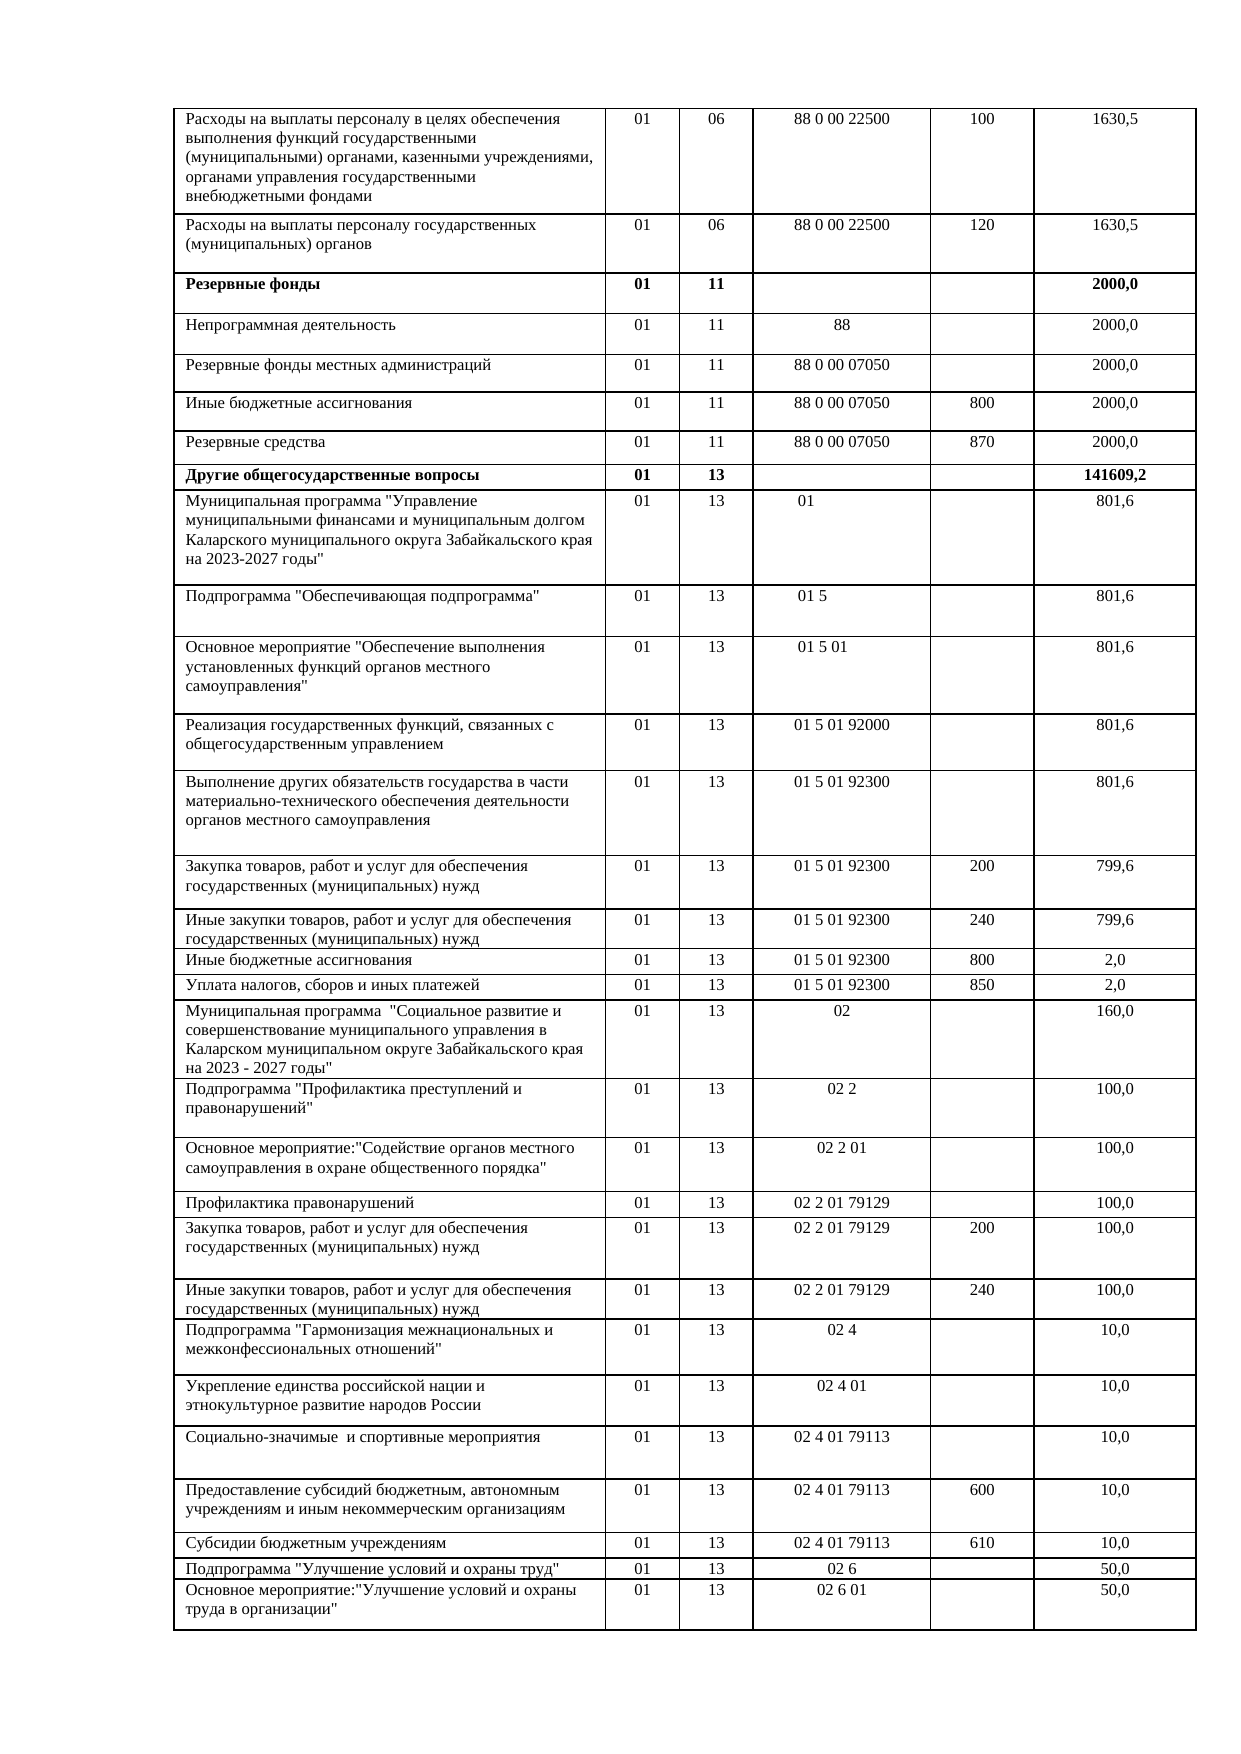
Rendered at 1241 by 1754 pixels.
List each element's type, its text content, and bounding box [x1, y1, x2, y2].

table_cell 01 [606, 1192, 679, 1217]
table_cell 88 0 00 22500 [754, 215, 930, 272]
table_cell [931, 1580, 1033, 1629]
table_cell Основное мероприятие "Обеспечение выполнения установленных функций органов местного самоуправления" [175, 637, 605, 713]
table_cell Иные бюджетные ассигнования [175, 393, 605, 430]
table_cell 2,0 [1035, 975, 1195, 999]
table_cell [931, 1138, 1033, 1191]
table_cell 50,0 [1035, 1580, 1195, 1629]
table_cell 01 [606, 1138, 679, 1191]
table_cell 01 [606, 1320, 679, 1374]
table_cell 01 [606, 109, 679, 213]
table_cell 01 [606, 1001, 679, 1077]
table_cell Подпрограмма "Улучшение условий и охраны труд" [175, 1559, 605, 1578]
table_cell 02 4 [754, 1320, 930, 1374]
table_cell 160,0 [1035, 1001, 1195, 1077]
table_cell 06 [680, 109, 752, 213]
table_cell 11 [680, 314, 752, 353]
table_cell [931, 1320, 1033, 1374]
table_cell 240 [931, 910, 1033, 948]
table_cell Подпрограмма "Обеспечивающая подпрограмма" [175, 586, 605, 636]
table_cell Иные закупки товаров, работ и услуг для обеспечения государственных (муниципальных) нужд [175, 1280, 605, 1318]
table_cell 2000,0 [1035, 393, 1195, 430]
table_cell 01 5 01 92300 [754, 949, 930, 973]
table_cell 801,6 [1035, 637, 1195, 713]
table_cell Основное мероприятие:"Содействие органов местного самоуправления в охране общественного порядка" [175, 1138, 605, 1191]
table_cell [931, 1001, 1033, 1077]
table_cell 01 [606, 274, 679, 313]
table_cell [931, 1079, 1033, 1137]
table_cell [931, 1376, 1033, 1425]
table_cell 801,6 [1035, 715, 1195, 770]
table_cell 10,0 [1035, 1480, 1195, 1531]
table_cell 801,6 [1035, 771, 1195, 854]
table_cell 06 [680, 215, 752, 272]
table_cell 13 [680, 1192, 752, 1217]
table_cell Иные бюджетные ассигнования [175, 949, 605, 973]
table_cell Подпрограмма "Гармонизация межнациональных и межконфессиональных отношений" [175, 1320, 605, 1374]
table_cell 799,6 [1035, 910, 1195, 948]
table_cell 01 [606, 465, 679, 489]
table_cell 100,0 [1035, 1079, 1195, 1137]
table_cell 100,0 [1035, 1192, 1195, 1217]
table_cell 2000,0 [1035, 355, 1195, 391]
table_cell Уплата налогов, сборов и иных платежей [175, 975, 605, 999]
table_cell 01 [606, 1376, 679, 1425]
table_cell 01 [606, 314, 679, 353]
table_cell 800 [931, 949, 1033, 973]
table_cell Иные закупки товаров, работ и услуг для обеспечения государственных (муниципальных) нужд [175, 910, 605, 948]
table_cell 01 [606, 910, 679, 948]
table_cell 02 4 01 79113 [754, 1480, 930, 1531]
table_cell 01 5 01 [754, 637, 930, 713]
table_cell 01 [606, 1580, 679, 1629]
table_cell 01 5 01 92000 [754, 715, 930, 770]
table_cell 13 [680, 1376, 752, 1425]
table_cell [931, 771, 1033, 854]
table_cell 13 [680, 1480, 752, 1531]
table_cell 100 [931, 109, 1033, 213]
table_cell 13 [680, 1280, 752, 1318]
table_cell Основное мероприятие:"Улучшение условий и охраны труда в организации" [175, 1580, 605, 1629]
table_cell 200 [931, 856, 1033, 908]
table_cell 13 [680, 1079, 752, 1137]
table_cell 02 6 [754, 1559, 930, 1578]
table_cell 01 [606, 393, 679, 430]
table_cell 01 5 01 92300 [754, 856, 930, 908]
table_cell Укрепление единства российской нации и этнокультурное развитие народов России [175, 1376, 605, 1425]
table_cell 1630,5 [1035, 215, 1195, 272]
table_cell 13 [680, 1320, 752, 1374]
table_cell 11 [680, 355, 752, 391]
table_cell 01 5 01 92300 [754, 975, 930, 999]
table_cell 801,6 [1035, 586, 1195, 636]
table_cell 13 [680, 1218, 752, 1278]
table_cell 01 [606, 637, 679, 713]
table_cell [754, 274, 930, 313]
table_cell 141609,2 [1035, 465, 1195, 489]
table_cell 11 [680, 393, 752, 430]
table_cell 120 [931, 215, 1033, 272]
table_cell 799,6 [1035, 856, 1195, 908]
table_cell 01 5 01 92300 [754, 910, 930, 948]
table_cell 02 2 01 79129 [754, 1280, 930, 1318]
table_cell 01 [606, 586, 679, 636]
table_cell 13 [680, 975, 752, 999]
table_cell 11 [680, 432, 752, 464]
table_cell Резервные фонды местных администраций [175, 355, 605, 391]
table_cell 01 5 [754, 586, 930, 636]
table_cell Расходы на выплаты персоналу государственных (муниципальных) органов [175, 215, 605, 272]
table_cell 02 4 01 79113 [754, 1533, 930, 1557]
table_cell 01 [754, 491, 930, 584]
table_cell 01 [606, 856, 679, 908]
table_cell 610 [931, 1533, 1033, 1557]
table_cell 100,0 [1035, 1280, 1195, 1318]
table_cell 100,0 [1035, 1138, 1195, 1191]
table_cell 10,0 [1035, 1376, 1195, 1425]
table_cell 01 5 01 92300 [754, 771, 930, 854]
table_cell 01 [606, 1079, 679, 1137]
table_cell Закупка товаров, работ и услуг для обеспечения государственных (муниципальных) нужд [175, 1218, 605, 1278]
table_cell 01 [606, 1218, 679, 1278]
table_cell Субсидии бюджетным учреждениям [175, 1533, 605, 1557]
table_cell 13 [680, 856, 752, 908]
table_cell 01 [606, 1533, 679, 1557]
table_cell 13 [680, 465, 752, 489]
table_cell 13 [680, 1001, 752, 1077]
table_cell [931, 1427, 1033, 1478]
table_cell Муниципальная программа "Социальное развитие и совершенствование муниципального управления в Каларском муниципальном округе Забайкальского края на 2023 - 2027 годы" [175, 1001, 605, 1077]
table_cell 88 [754, 314, 930, 353]
table_cell Выполнение других обязательств государства в части материально-технического обеспечения деятельности органов местного самоуправления [175, 771, 605, 854]
table_cell 13 [680, 1427, 752, 1478]
table_cell 02 2 01 79129 [754, 1192, 930, 1217]
table_cell 02 [754, 1001, 930, 1077]
table_cell 01 [606, 715, 679, 770]
table_cell 13 [680, 910, 752, 948]
table_cell 600 [931, 1480, 1033, 1531]
table_cell 10,0 [1035, 1427, 1195, 1478]
table_cell 01 [606, 1480, 679, 1531]
table_cell 13 [680, 586, 752, 636]
table_cell 2000,0 [1035, 274, 1195, 313]
table_cell [931, 274, 1033, 313]
table_cell [931, 637, 1033, 713]
table_cell 13 [680, 1138, 752, 1191]
table_cell 88 0 00 07050 [754, 393, 930, 430]
table_cell [931, 465, 1033, 489]
table_cell 13 [680, 491, 752, 584]
table_cell 50,0 [1035, 1559, 1195, 1578]
table_cell 13 [680, 637, 752, 713]
table_cell 01 [606, 1427, 679, 1478]
table_cell Муниципальная программа "Управление муниципальными финансами и муниципальным долгом Каларского муниципального округа Забайкальского края на 2023-2027 годы" [175, 491, 605, 584]
table_cell 01 [606, 491, 679, 584]
table_cell 02 2 01 [754, 1138, 930, 1191]
table_cell 88 0 00 07050 [754, 355, 930, 391]
table_cell 870 [931, 432, 1033, 464]
table_cell [931, 314, 1033, 353]
table_cell [931, 355, 1033, 391]
table_cell 800 [931, 393, 1033, 430]
table_cell [931, 491, 1033, 584]
table_cell 1630,5 [1035, 109, 1195, 213]
table_cell [754, 465, 930, 489]
table_cell 13 [680, 949, 752, 973]
table_cell Закупка товаров, работ и услуг для обеспечения государственных (муниципальных) нужд [175, 856, 605, 908]
table_cell [931, 715, 1033, 770]
table_cell 88 0 00 22500 [754, 109, 930, 213]
table_cell 02 6 01 [754, 1580, 930, 1629]
table_cell 02 4 01 [754, 1376, 930, 1425]
table_cell 2000,0 [1035, 432, 1195, 464]
table_cell 801,6 [1035, 491, 1195, 584]
table_cell 100,0 [1035, 1218, 1195, 1278]
table_cell Непрограммная деятельность [175, 314, 605, 353]
table_cell 13 [680, 1580, 752, 1629]
table_cell 02 2 01 79129 [754, 1218, 930, 1278]
table_cell Подпрограмма "Профилактика преступлений и правонарушений" [175, 1079, 605, 1137]
table_cell 01 [606, 1280, 679, 1318]
table_cell 01 [606, 949, 679, 973]
table_cell 01 [606, 771, 679, 854]
table_cell 240 [931, 1280, 1033, 1318]
table_cell 01 [606, 355, 679, 391]
table_cell 02 2 [754, 1079, 930, 1137]
table_cell [931, 1192, 1033, 1217]
table_cell Профилактика правонарушений [175, 1192, 605, 1217]
table_cell 10,0 [1035, 1533, 1195, 1557]
table_cell Социально-значимые и спортивные мероприятия [175, 1427, 605, 1478]
table_cell [931, 586, 1033, 636]
table_cell 13 [680, 715, 752, 770]
table_cell 11 [680, 274, 752, 313]
table_cell 850 [931, 975, 1033, 999]
table_cell 88 0 00 07050 [754, 432, 930, 464]
table_cell 13 [680, 1559, 752, 1578]
table_cell 200 [931, 1218, 1033, 1278]
table_cell 01 [606, 215, 679, 272]
table_cell 2000,0 [1035, 314, 1195, 353]
table_cell 13 [680, 1533, 752, 1557]
table_cell Реализация государственных функций, связанных с общегосударственным управлением [175, 715, 605, 770]
table_cell 01 [606, 975, 679, 999]
table_cell 10,0 [1035, 1320, 1195, 1374]
table_cell Другие общегосударственные вопросы [175, 465, 605, 489]
table_cell 13 [680, 771, 752, 854]
table_cell 2,0 [1035, 949, 1195, 973]
table_cell Резервные фонды [175, 274, 605, 313]
table_cell 01 [606, 432, 679, 464]
table_cell Резервные средства [175, 432, 605, 464]
table_cell 01 [606, 1559, 679, 1578]
table_cell Предоставление субсидий бюджетным, автономным учреждениям и иным некоммерческим организациям [175, 1480, 605, 1531]
table_cell 02 4 01 79113 [754, 1427, 930, 1478]
table_cell [931, 1559, 1033, 1578]
